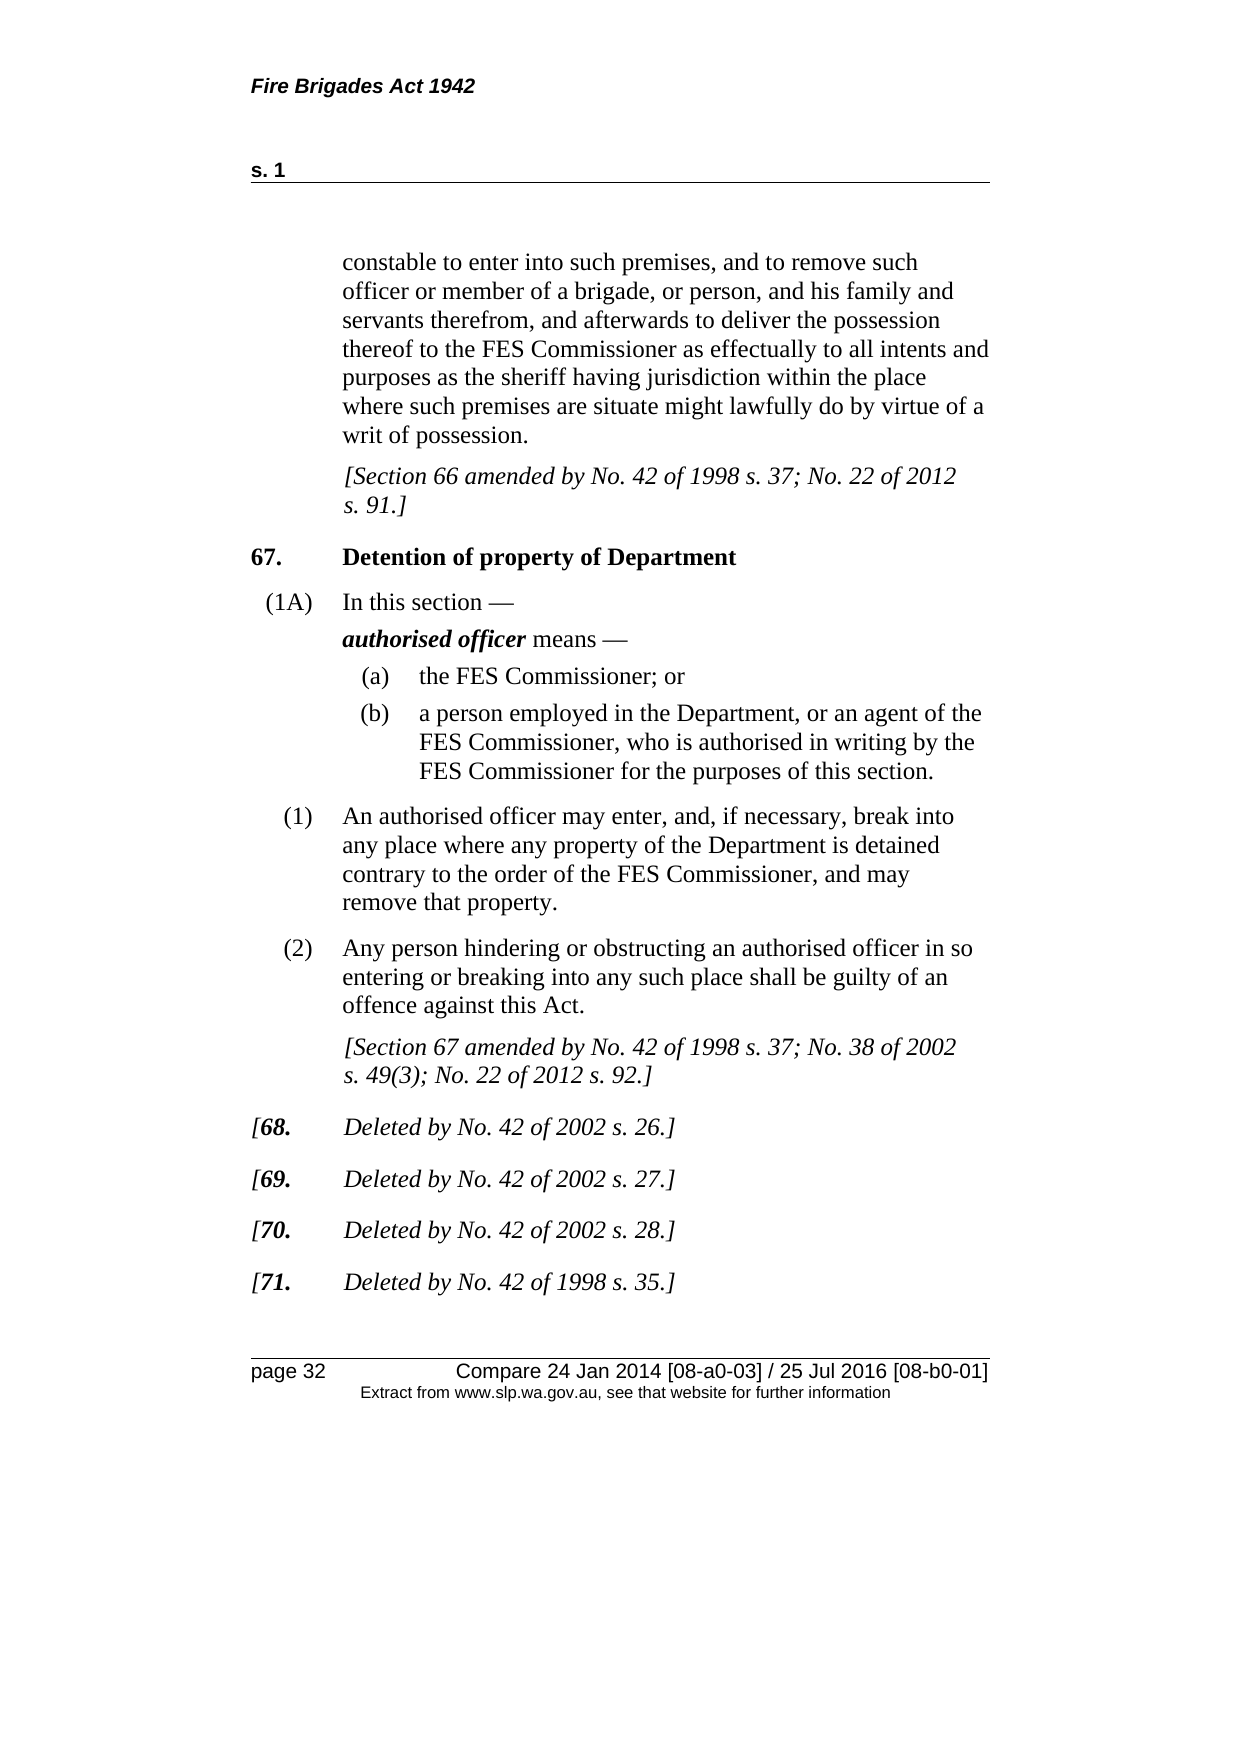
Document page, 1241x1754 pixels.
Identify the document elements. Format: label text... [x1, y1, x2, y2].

subtitle 67. Detention of property of Department [251, 542, 990, 570]
text (b) a person employed in the Department, or an agent of the FES Commissioner, who is authorised in writing by the FES Commissioner for the purposes of this section. [251, 698, 990, 784]
text [Section 66 amended by No. 42 of 1998 s. 37; No. 22 of 2012 s. 91.] [251, 461, 990, 519]
text (1A) In this section — [251, 587, 990, 616]
text authorised officer means — [251, 624, 990, 653]
text [Section 67 amended by No. 42 of 1998 s. 37; No. 38 of 2002 s. 49(3); No. 22 of 2012 s. 92.] [251, 1032, 990, 1089]
text (a) the Commissioner; or [251, 661, 990, 690]
text (1) An authorised officer may enter, and, if necessary, break into any place where any property of the Department is detained contrary to the order of the FES Commissioner, and may remove that property. [251, 801, 990, 916]
text [71. Deleted by No. 42 of 1998 s. 35.] [251, 1267, 990, 1296]
text [68. Deleted by No. 42 of 2002 s. 26.] [251, 1112, 990, 1141]
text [251, 247, 990, 449]
text (2) Any person hindering or obstructing an authorised officer in so entering or breaking into any such place shall be guilty of an offence against this Act. [251, 933, 990, 1019]
text [70. Deleted by No. 42 of 2002 s. 28.] [251, 1215, 990, 1244]
text [69. Deleted by No. 42 of 2002 s. 27.] [251, 1164, 990, 1192]
